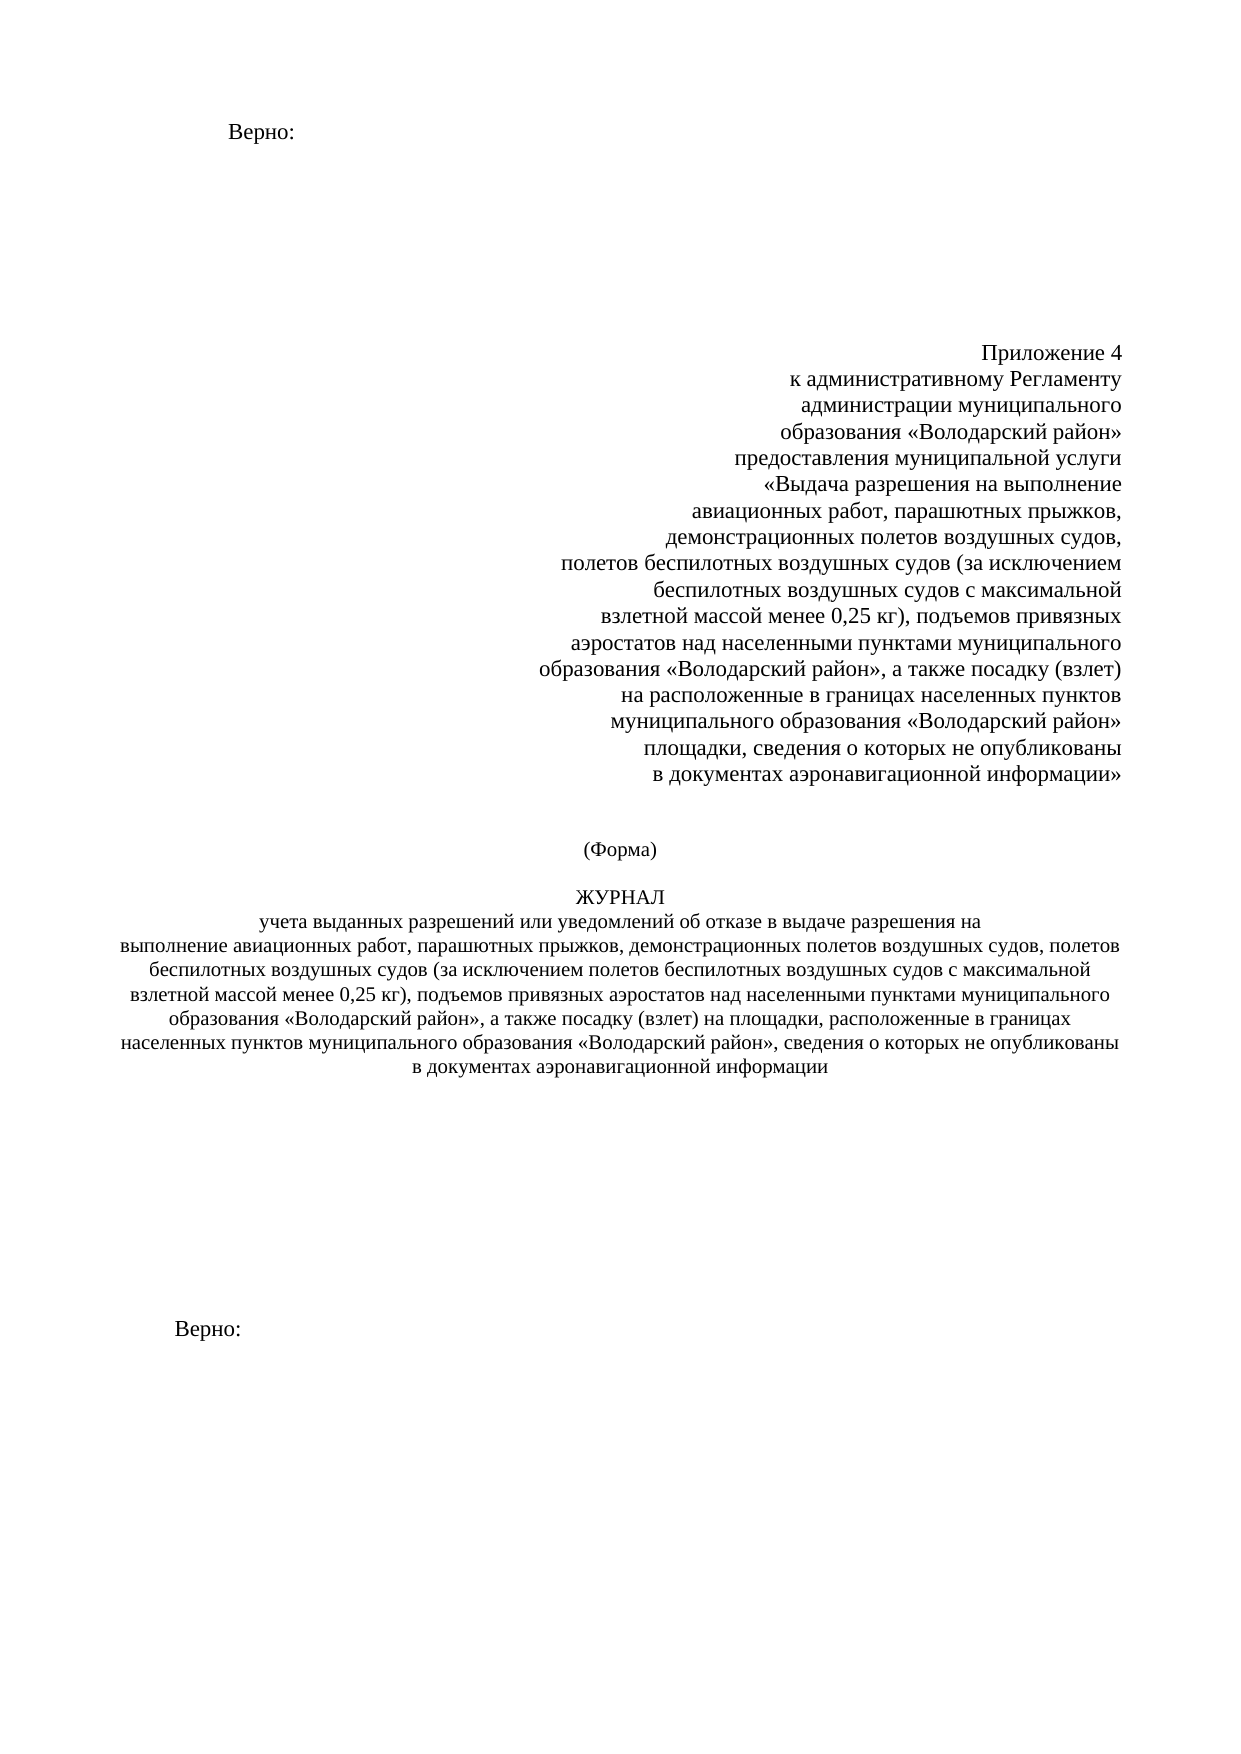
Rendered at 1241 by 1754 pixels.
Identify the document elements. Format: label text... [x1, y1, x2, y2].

text в документах аэронавигационной информации» [118, 760, 1122, 787]
text администрации муниципального [118, 391, 1122, 418]
text образования «Володарский район», а также посадку (взлет) [118, 655, 1122, 681]
text площадки, сведения о которых не опубликованы [118, 734, 1122, 760]
text Приложение 4 [118, 339, 1122, 365]
text Верно: [118, 118, 1122, 144]
text «Выдача разрешения на выполнение [118, 470, 1122, 497]
text аэростатов над населенными пунктами муниципального [118, 628, 1122, 655]
text образования «Володарский район» [118, 418, 1122, 444]
text на расположенные в границах населенных пунктов [118, 681, 1122, 708]
text учета выданных разрешений или уведомлений об отказе в выдаче разрешения на [118, 909, 1122, 933]
text взлетной массой менее 0,25 кг), подъемов привязных [118, 602, 1122, 628]
text авиационных работ, парашютных прыжков, [118, 497, 1122, 523]
text Верно: [118, 1315, 1122, 1341]
text демонстрационных полетов воздушных судов, [118, 523, 1122, 549]
text полетов беспилотных воздушных судов (за исключением [118, 549, 1122, 576]
text выполнение авиационных работ, парашютных прыжков, демонстрационных полетов воздушных судов, полетов беспилотных воздушных судов (за исключением полетов беспилотных воздушных судов с максимальной взлетной массой менее 0,25 кг), подъемов привязных аэростатов над населенными пунктами муниципального образования «Володарский район», а также посадку (взлет) на площадки, расположенные в границах населенных пунктов муниципального образования «Володарский район», сведения о которых не опубликованы в документах аэронавигационной информации [118, 933, 1122, 1078]
text к административному Регламенту [118, 365, 1122, 391]
text предоставления муниципальной услуги [118, 444, 1122, 470]
text беспилотных воздушных судов с максимальной [118, 576, 1122, 602]
text ЖУРНАЛ [118, 885, 1122, 909]
text муниципального образования «Володарский район» [118, 708, 1122, 734]
text (Форма) [118, 837, 1122, 861]
